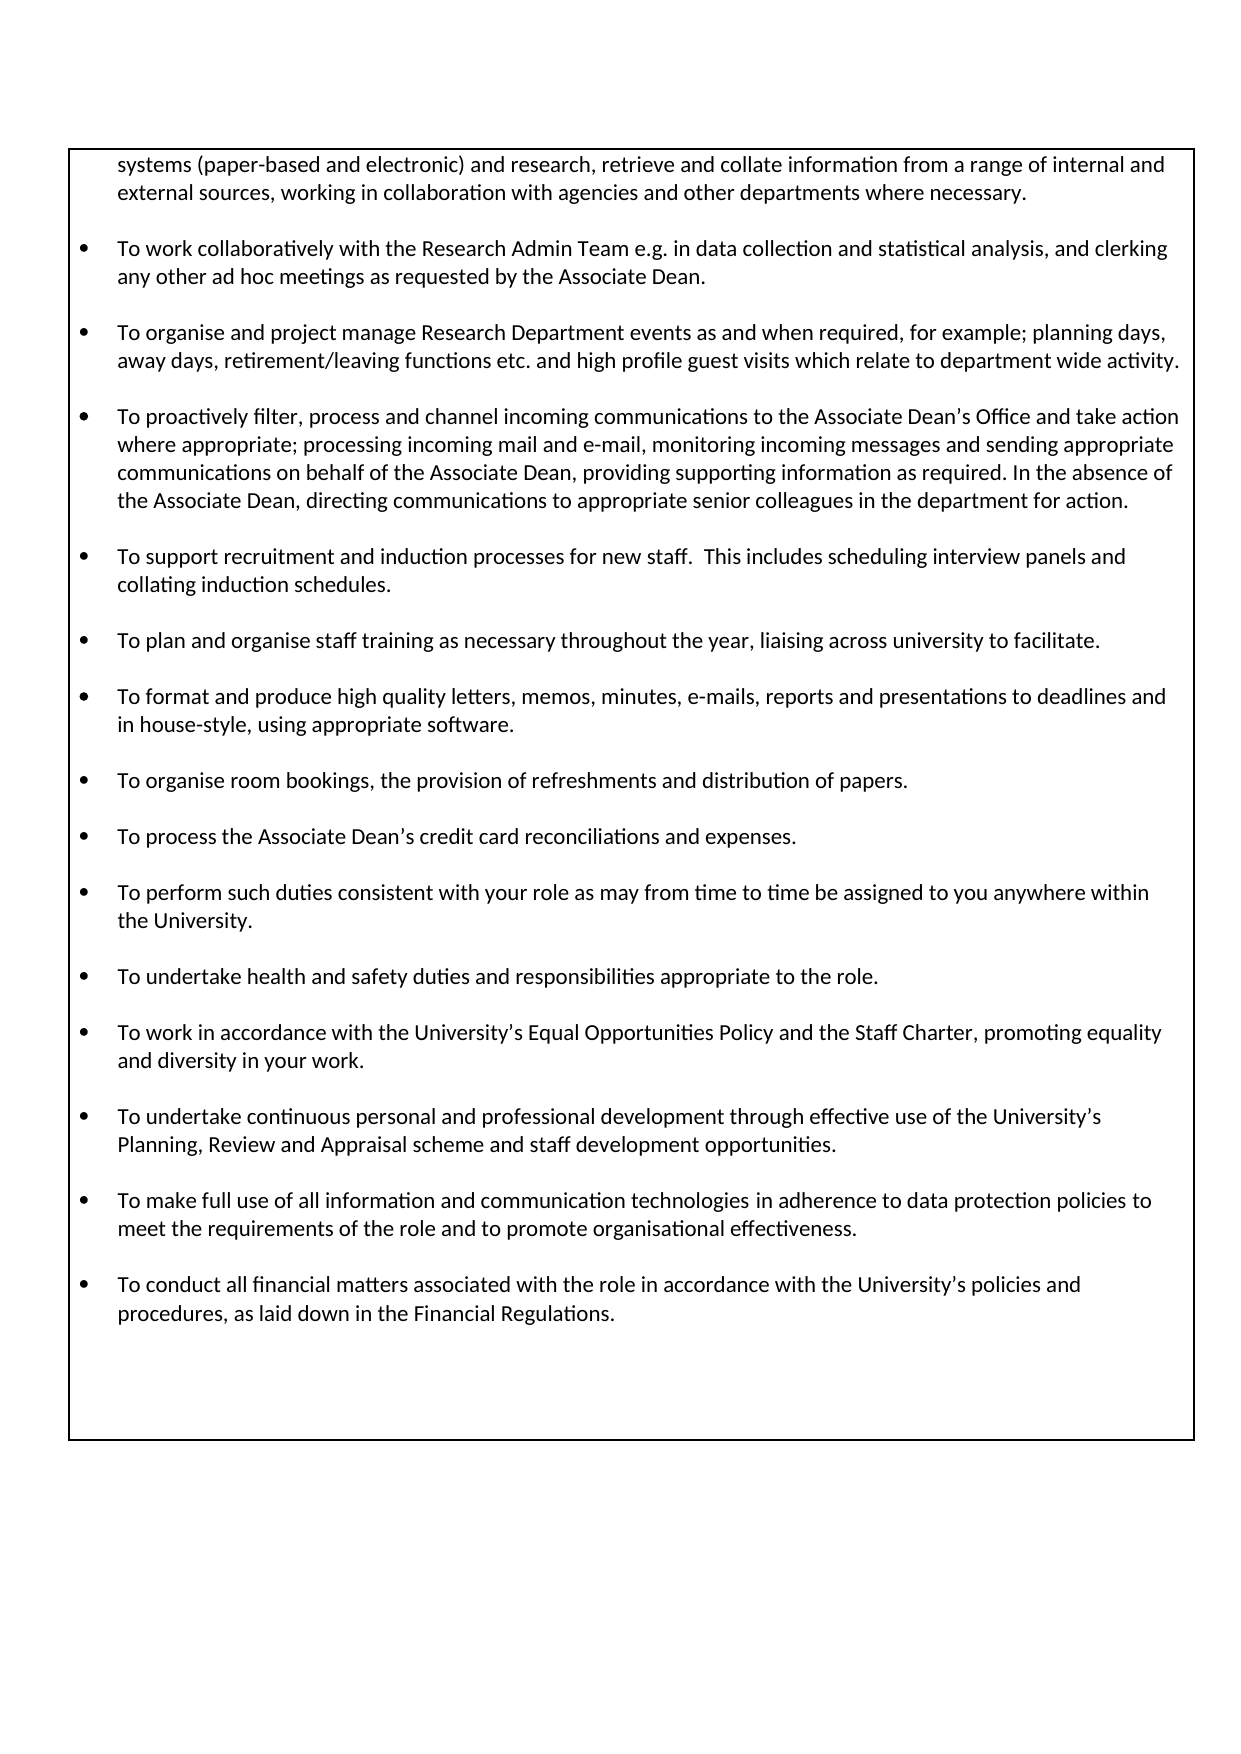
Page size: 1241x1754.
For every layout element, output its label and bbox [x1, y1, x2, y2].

table_cell [70, 150, 1193, 1439]
